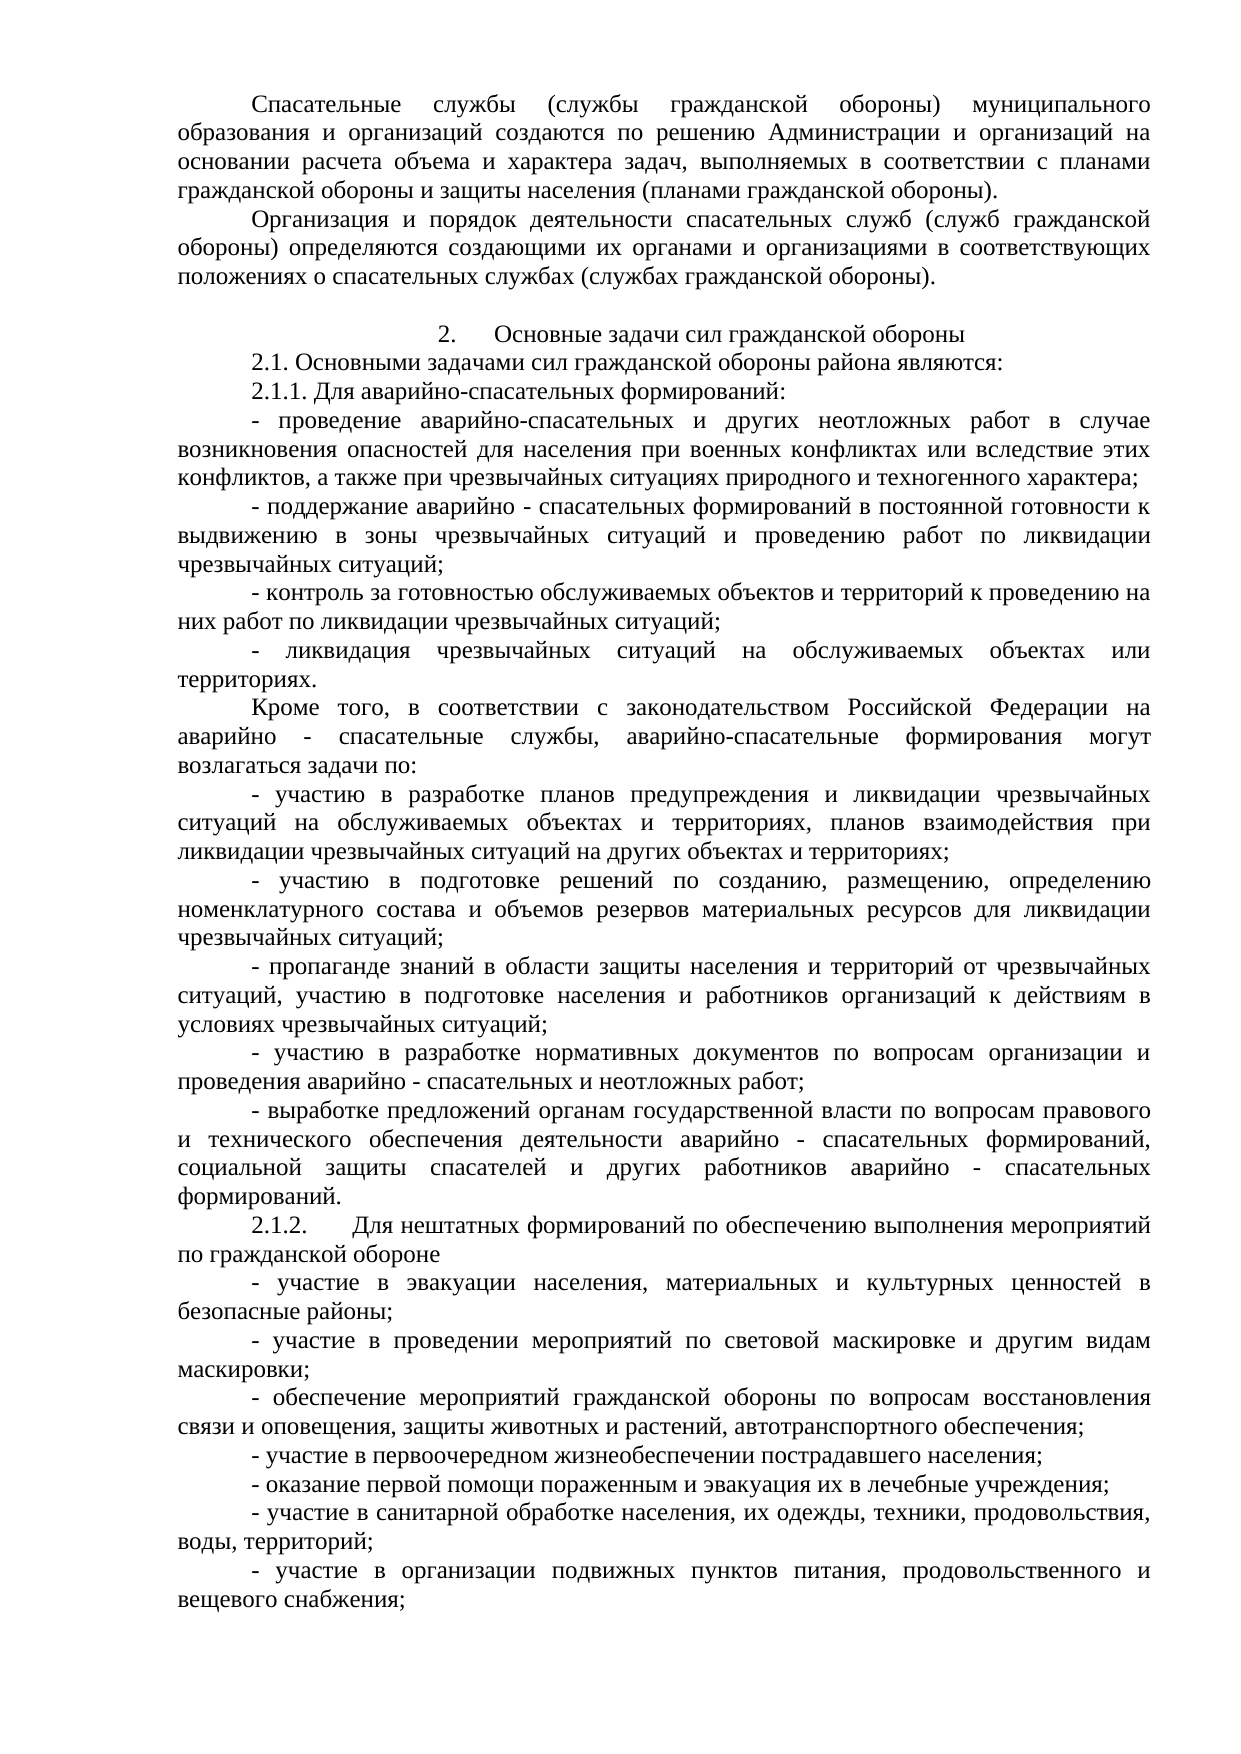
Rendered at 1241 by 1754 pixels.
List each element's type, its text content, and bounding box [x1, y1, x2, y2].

text Организация и порядок деятельности спасательных служб (служб гражданской обороны) определяются создающими их органами и организациями в соответствующих положениях о спасательных службах (службах гражданской обороны). [177, 204, 1152, 290]
text - обеспечение мероприятий гражданской обороны по вопросам восстановления связи и оповещения, защиты животных и растений, автотранспортного обеспечения; [177, 1382, 1152, 1440]
text - участию в разработке нормативных документов по вопросам организации и проведения аварийно - спасательных и неотложных работ; [177, 1037, 1152, 1095]
text 2.1. Основными задачами сил гражданской обороны района являются: [177, 347, 1152, 376]
text - участие в первоочередном жизнеобеспечении пострадавшего населения; [177, 1440, 1152, 1469]
text - контроль за готовностью обслуживаемых объектов и территорий к проведению на них работ по ликвидации чрезвычайных ситуаций; [177, 577, 1152, 635]
text - участие в проведении мероприятий по световой маскировке и другим видам маскировки; [177, 1325, 1152, 1382]
text - участие в организации подвижных пунктов питания, продовольственного и вещевого снабжения; [177, 1555, 1152, 1612]
text 2. Основные задачи сил гражданской обороны [177, 319, 1152, 347]
text - участию в разработке планов предупреждения и ликвидации чрезвычайных ситуаций на обслуживаемых объектах и территориях, планов взаимодействия при ликвидации чрезвычайных ситуаций на других объектах и территориях; [177, 779, 1152, 865]
text - оказание первой помощи пораженным и эвакуация их в лечебные учреждения; [177, 1469, 1152, 1497]
text - выработке предложений органам государственной власти по вопросам правового и технического обеспечения деятельности аварийно - спасательных формирований, социальной защиты спасателей и других работников аварийно - спасательных формирований. [177, 1095, 1152, 1210]
text - ликвидация чрезвычайных ситуаций на обслуживаемых объектах или территориях. [177, 635, 1152, 692]
text - участие в санитарной обработке населения, их одежды, техники, продовольствия, воды, территорий; [177, 1497, 1152, 1555]
text - проведение аварийно-спасательных и других неотложных работ в случае возникновения опасностей для населения при военных конфликтах или вследствие этих конфликтов, а также при чрезвычайных ситуациях природного и техногенного характера; [177, 405, 1152, 491]
text - пропаганде знаний в области защиты населения и территорий от чрезвычайных ситуаций, участию в подготовке населения и работников организаций к действиям в условиях чрезвычайных ситуаций; [177, 951, 1152, 1037]
text Спасательные службы (службы гражданской обороны) муниципального образования и организаций создаются по решению Администрации и организаций на основании расчета объема и характера задач, выполняемых в соответствии с планами гражданской обороны и защиты населения (планами гражданской обороны). [177, 89, 1152, 204]
text - участию в подготовке решений по созданию, размещению, определению номенклатурного состава и объемов резервов материальных ресурсов для ликвидации чрезвычайных ситуаций; [177, 865, 1152, 951]
text 2.1.2. Для нештатных формирований по обеспечению выполнения мероприятий по гражданской обороне [177, 1210, 1152, 1267]
text - участие в эвакуации населения, материальных и культурных ценностей в безопасные районы; [177, 1267, 1152, 1325]
text 2.1.1. Для аварийно-спасательных формирований: [177, 376, 1152, 405]
text - поддержание аварийно - спасательных формирований в постоянной готовности к выдвижению в зоны чрезвычайных ситуаций и проведению работ по ликвидации чрезвычайных ситуаций; [177, 491, 1152, 577]
text Кроме того, в соответствии с законодательством Российской Федерации на аварийно - спасательные службы, аварийно-спасательные формирования могут возлагаться задачи по: [177, 692, 1152, 779]
